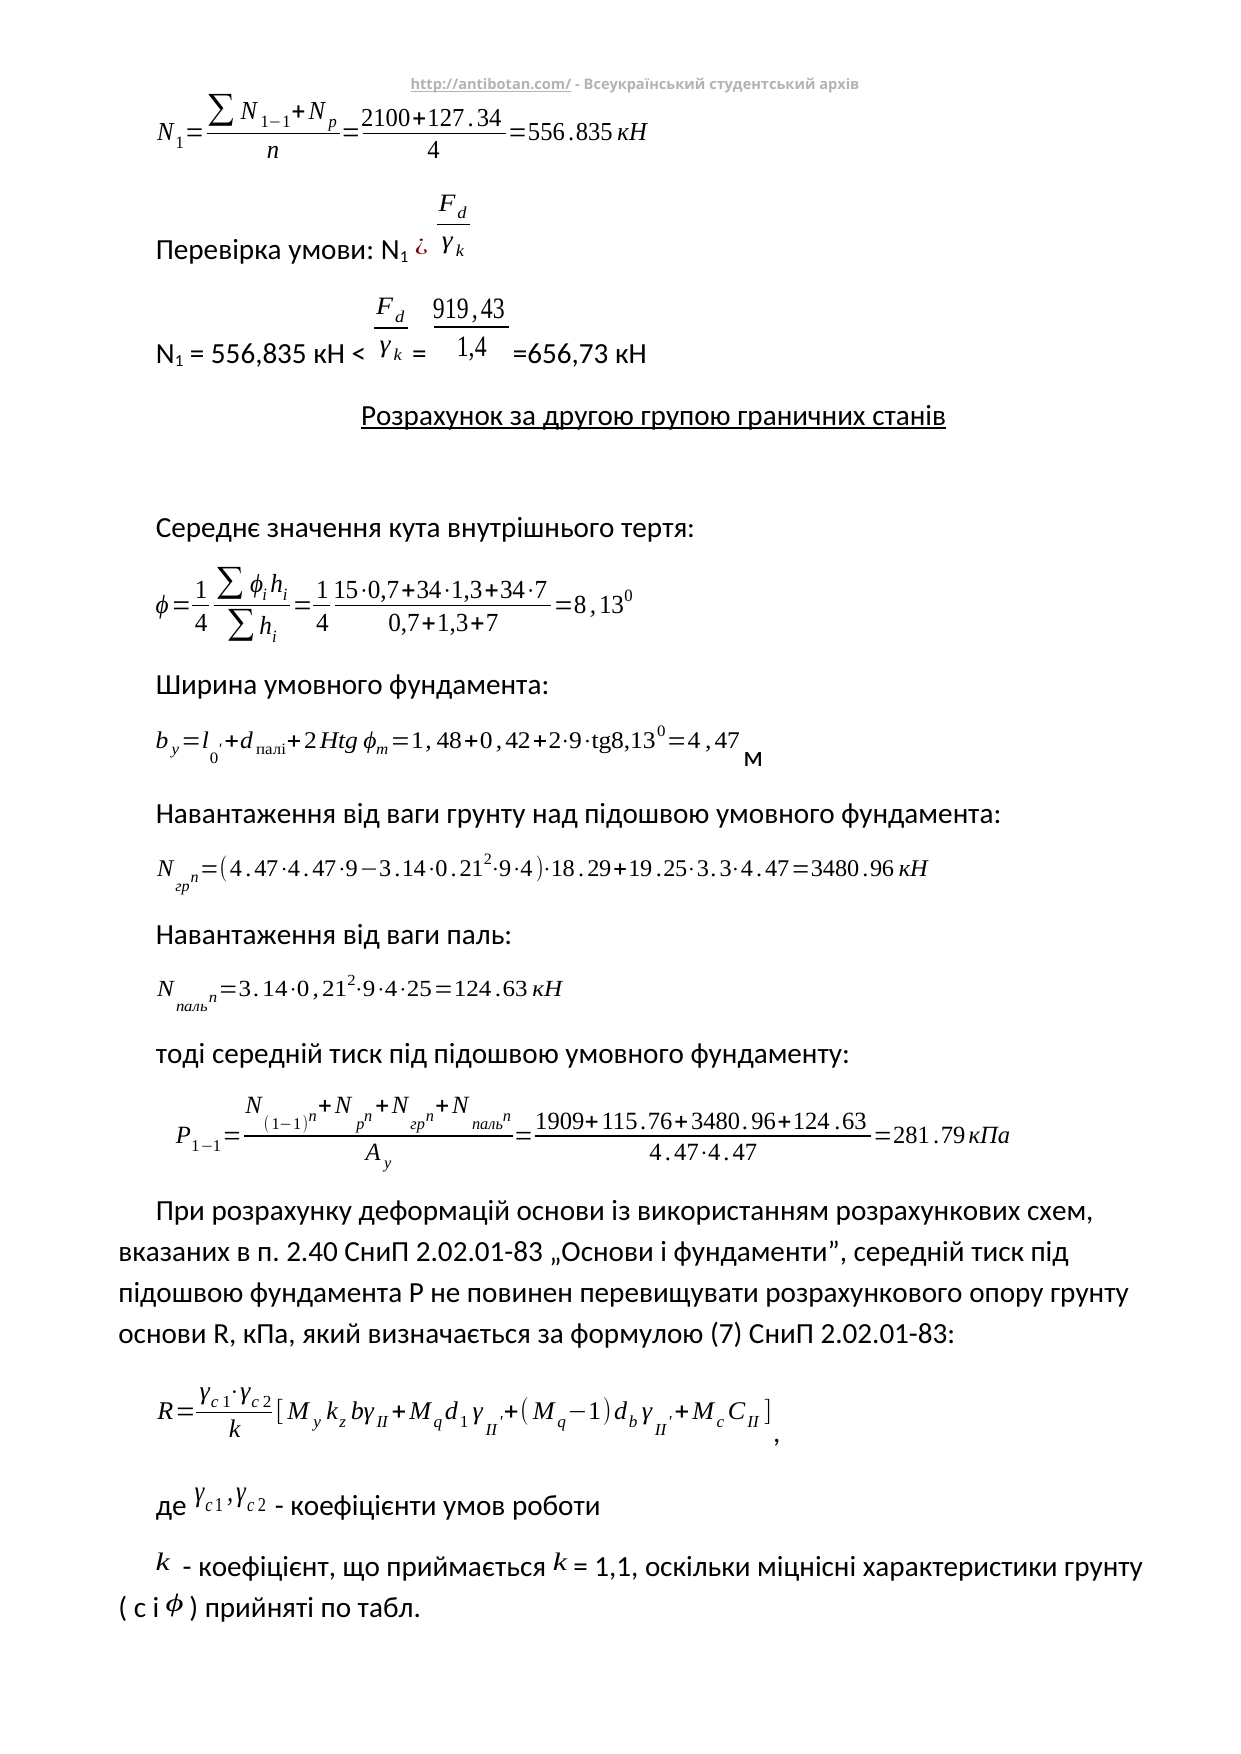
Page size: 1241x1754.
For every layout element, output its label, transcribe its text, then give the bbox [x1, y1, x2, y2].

text Середнє значення кута внутрішнього тертя: [118, 509, 1152, 545]
text Перевірка умови: N1 [118, 189, 1152, 267]
text N1 = 556,835 кН < = =656,73 кН [118, 293, 1152, 370]
text Навантаження від ваги паль: [118, 916, 1152, 951]
text - коефіцієнт, що приймається = 1,1, оскільки міцнісні характеристики грунту ( c i ) прийняті по табл. [118, 1548, 1152, 1625]
text м [118, 723, 1152, 774]
text , [118, 1377, 1152, 1450]
text Розрахунок за другою групою граничних станів [118, 397, 1152, 432]
text Навантаження від ваги грунту над підошвою умовного фундамента: [118, 795, 1152, 830]
text При розрахунку деформацій основи із використанням розрахункових схем, вказаних в п. 2.40 СниП 2.02.01-83 „Основи і фундаменти”, середній тиск під підошвою фундамента Р не повинен перевищувати розрахункового опору грунту основи R, кПа, який визначається за формулою (7) СниП 2.02.01-83: [118, 1192, 1152, 1351]
text Ширина умовного фундамента: [118, 666, 1152, 702]
text де - коефіцієнти умов роботи [118, 1476, 1152, 1522]
text тоді середній тиск під підошвою умовного фундаменту: [118, 1035, 1152, 1071]
